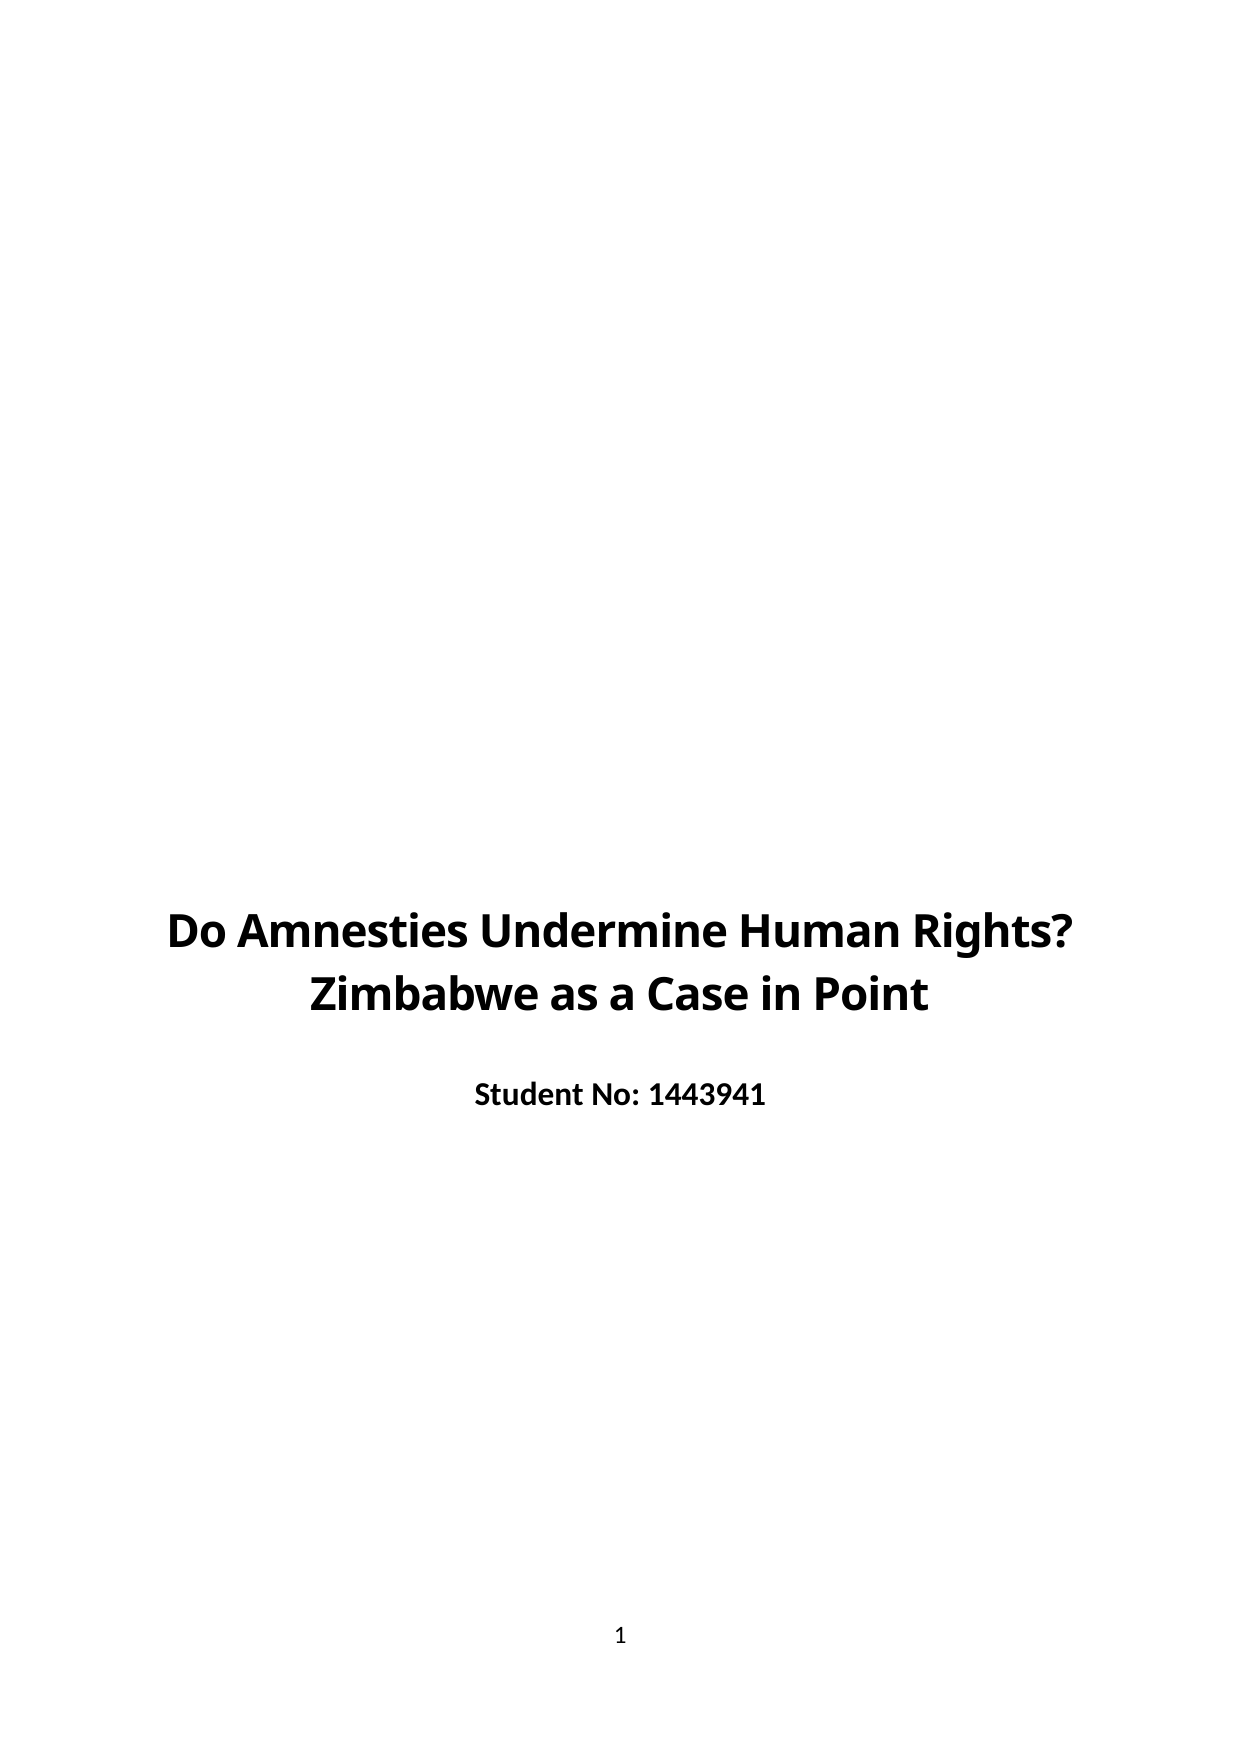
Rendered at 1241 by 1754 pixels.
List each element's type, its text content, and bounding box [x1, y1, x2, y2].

title Zimbabwe as a Case in Point [150, 961, 1090, 1023]
title Do Amnesties Undermine Human Rights? [150, 899, 1090, 961]
text Student No: 1443941 [150, 1073, 1090, 1114]
